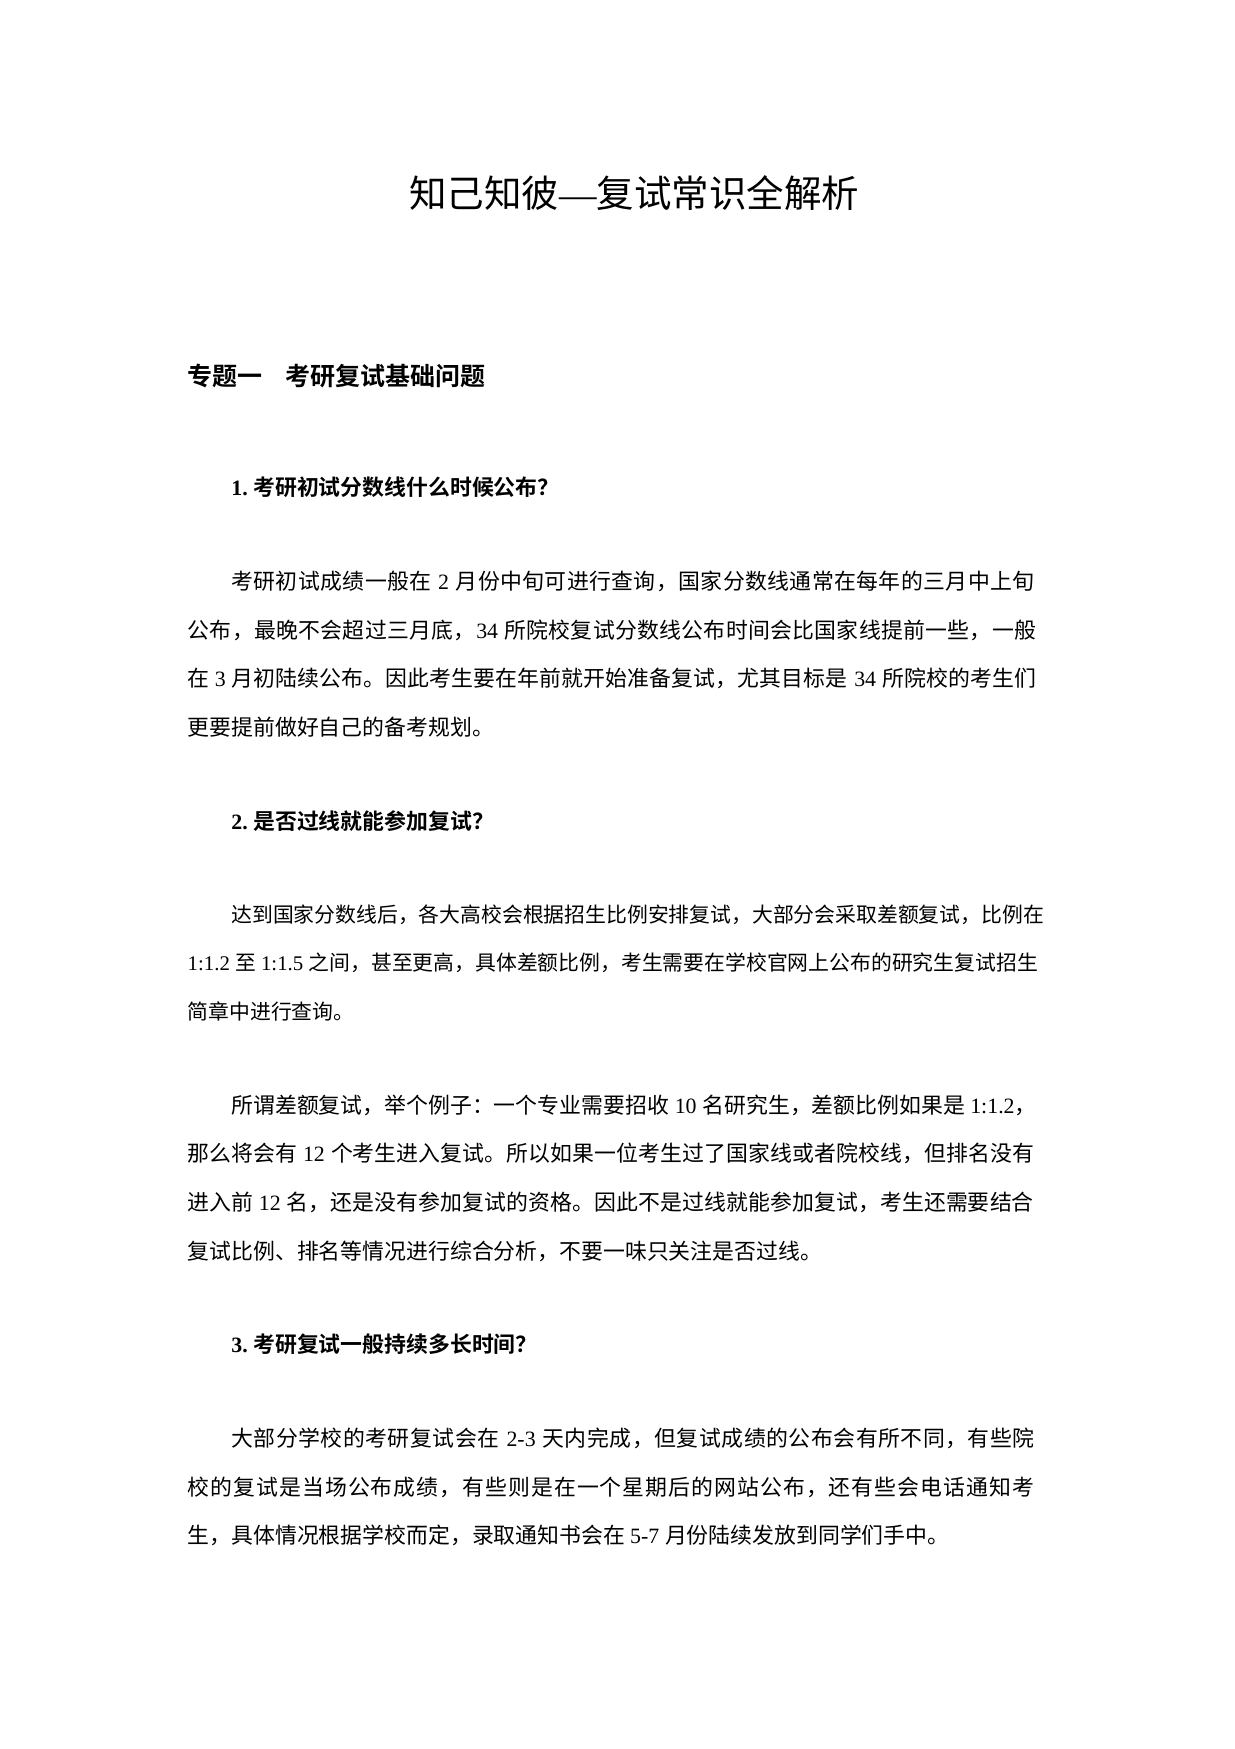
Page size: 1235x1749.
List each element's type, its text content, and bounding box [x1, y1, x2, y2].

text 知己知彼—复试常识全解析 [221, 159, 1047, 224]
text 2. 是否过线就能参加复试？ [231, 803, 1047, 836]
text 考研初试成绩一般在 2 月份中旬可进行查询，国家分数线通常在每年的三月中上旬公布，最晚不会超过三月底，34 所院校复试分数线公布时间会比国家线提前一些，一般在 3 月初陆续公布。因此考生要在年前就开始准备复试，尤其目标是 34 所院校的考生们更要提前做好自己的备考规划。 [187, 563, 1036, 742]
text 3. 考研复试一般持续多长时间？ [231, 1327, 1047, 1359]
text 达到国家分数线后，各大高校会根据招生比例安排复试，大部分会采取差额复试，比例在 1:1.2 至 1:1.5 之间，甚至更高，具体差额比例，考生需要在学校官网上公布的研究生复试招生简章中进行查询。 [187, 897, 1047, 1027]
text 1. 考研初试分数线什么时候公布？ [231, 470, 1047, 502]
text 专题一 考研复试基础问题 [187, 342, 1047, 407]
text 大部分学校的考研复试会在 2-3 天内完成，但复试成绩的公布会有所不同，有些院校的复试是当场公布成绩，有些则是在一个星期后的网站公布，还有些会电话通知考生，具体情况根据学校而定，录取通知书会在 5-7 月份陆续发放到同学们手中。 [187, 1421, 1036, 1551]
text 所谓差额复试，举个例子：一个专业需要招收 10 名研究生，差额比例如果是 1:1.2，那么将会有 12 个考生进入复试。所以如果一位考生过了国家线或者院校线，但排名没有进入前 12 名，还是没有参加复试的资格。因此不是过线就能参加复试，考生还需要结合复试比例、排名等情况进行综合分析，不要一味只关注是否过线。 [187, 1087, 1036, 1266]
